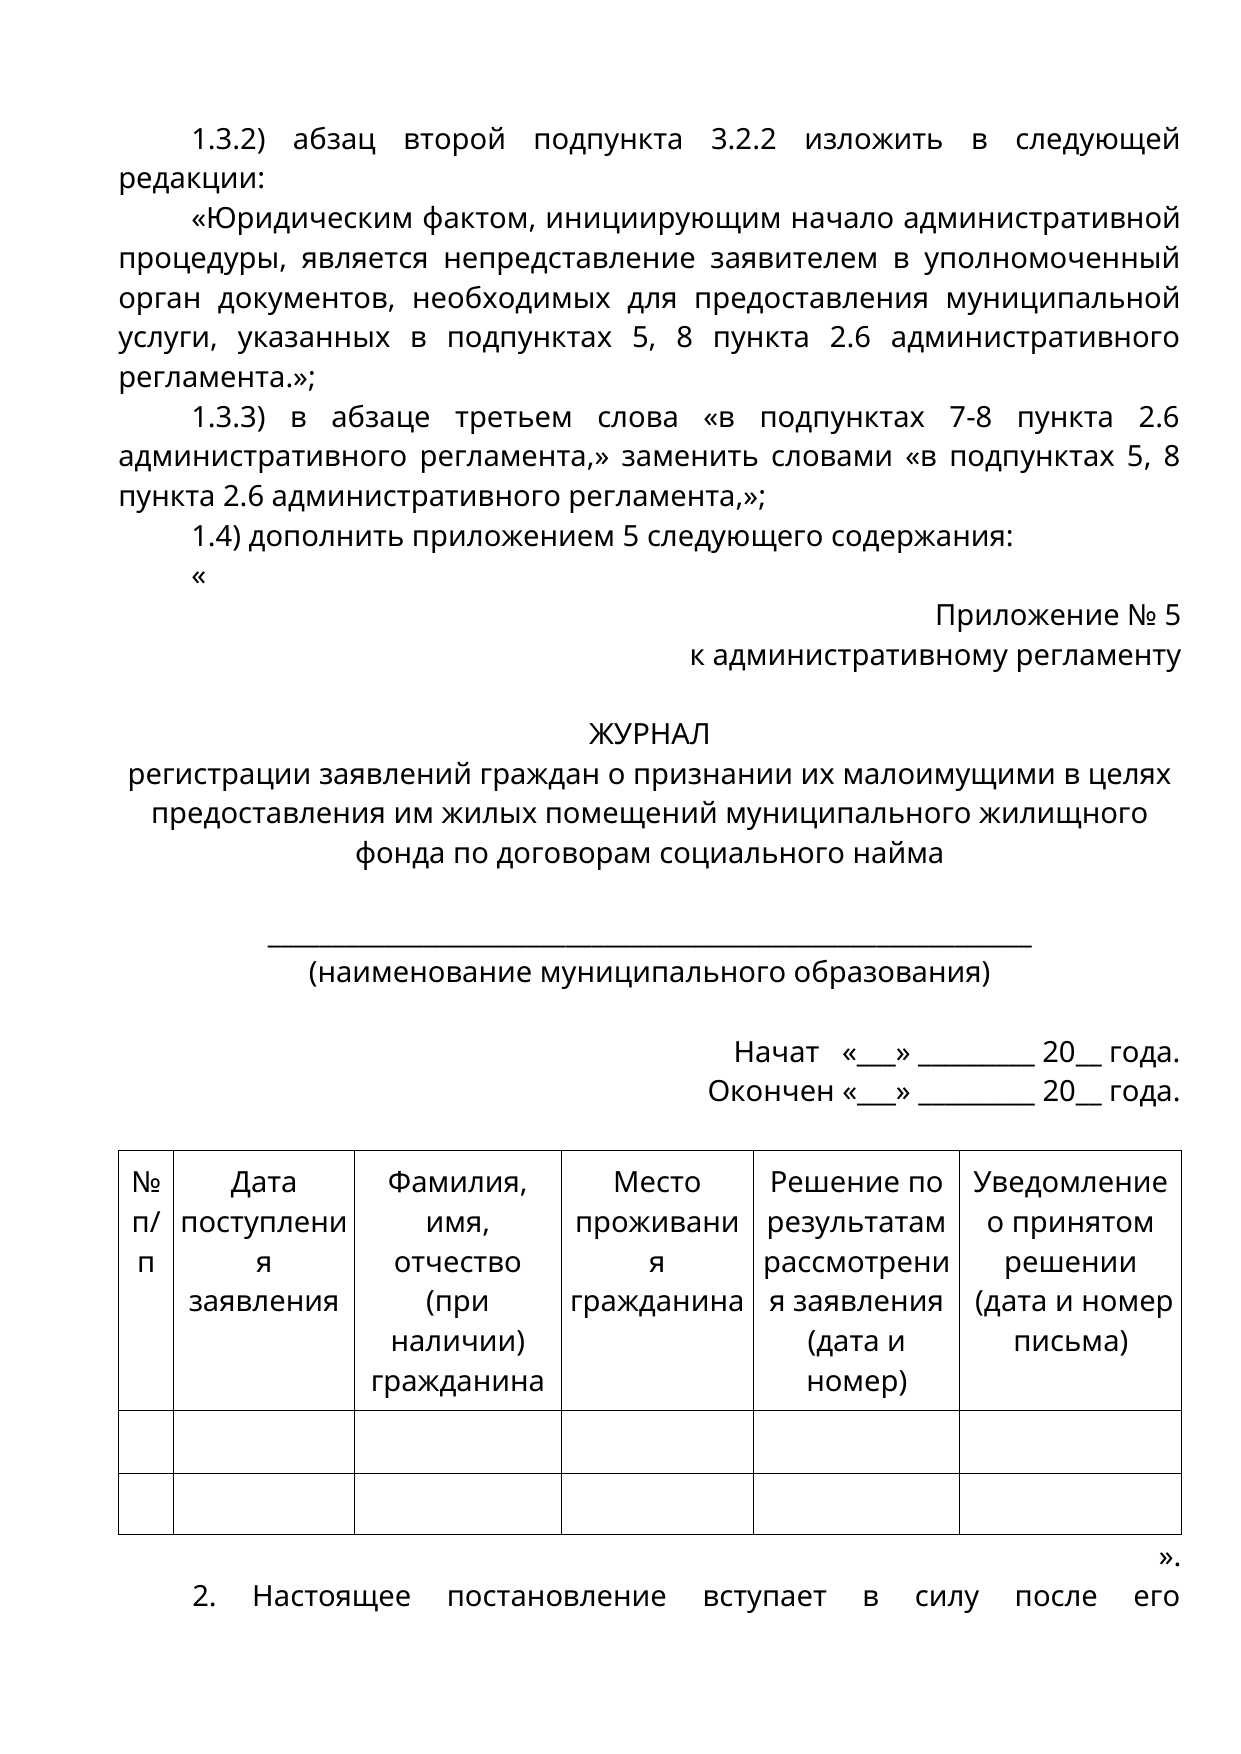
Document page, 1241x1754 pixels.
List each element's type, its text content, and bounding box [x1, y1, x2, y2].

text 1.3.2) абзац второй подпункта 3.2.2 изложить в следующей редакции: [118, 118, 1181, 197]
table_cell [754, 1474, 959, 1534]
text регистрации заявлений граждан о признании их малоимущими в целях предоставления им жилых помещений муниципального жилищного фонда по договорам социального найма [118, 753, 1181, 872]
table_cell [754, 1411, 959, 1472]
table_cell [355, 1411, 561, 1472]
table_header Уведомление о принятом решении (дата и номер письма) [960, 1151, 1181, 1410]
text 1.3.3) в абзаце третьем слова «в подпунктах 7-8 пункта 2.6 административного регламента,» заменить словами «в подпунктах 5, 8 пункта 2.6 административного регламента,»; [118, 396, 1181, 515]
text к административному регламенту [118, 634, 1181, 674]
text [118, 1575, 1181, 1615]
text Приложение № 5 [118, 594, 1181, 634]
table_header Место проживания гражданина [562, 1151, 753, 1410]
text « [118, 555, 1181, 594]
table_cell [355, 1474, 561, 1534]
text «Юридическим фактом, инициирующим начало административной процедуры, является непредставление заявителем в уполномоченный орган документов, необходимых для предоставления муниципальной услуги, указанных в подпунктах 5, 8 пункта 2.6 административного регламента.»; [118, 197, 1181, 396]
text ЖУРНАЛ [118, 713, 1181, 753]
table_header № п/п [119, 1151, 173, 1410]
table_header Решение по результатам рассмотрения заявления (дата и номер) [754, 1151, 959, 1410]
table_cell [174, 1411, 354, 1472]
table_cell [174, 1474, 354, 1534]
text Начат «___» _________ 20__ года. [118, 1031, 1181, 1071]
text Окончен «___» _________ 20__ года. [118, 1071, 1181, 1110]
table_header Дата поступления заявления [174, 1151, 354, 1410]
table_cell [960, 1411, 1181, 1472]
text 1.4) дополнить приложением 5 следующего содержания: [118, 515, 1181, 555]
table_cell [119, 1474, 173, 1534]
text ___________________________________________________________ [118, 912, 1181, 952]
table_cell [119, 1411, 173, 1472]
table_cell [960, 1474, 1181, 1534]
table_header Фамилия, имя, отчество (при наличии) гражданина [355, 1151, 561, 1410]
table_cell [562, 1411, 753, 1472]
text ». [118, 1535, 1181, 1575]
table_cell [562, 1474, 753, 1534]
text (наименование муниципального образования) [118, 952, 1181, 991]
